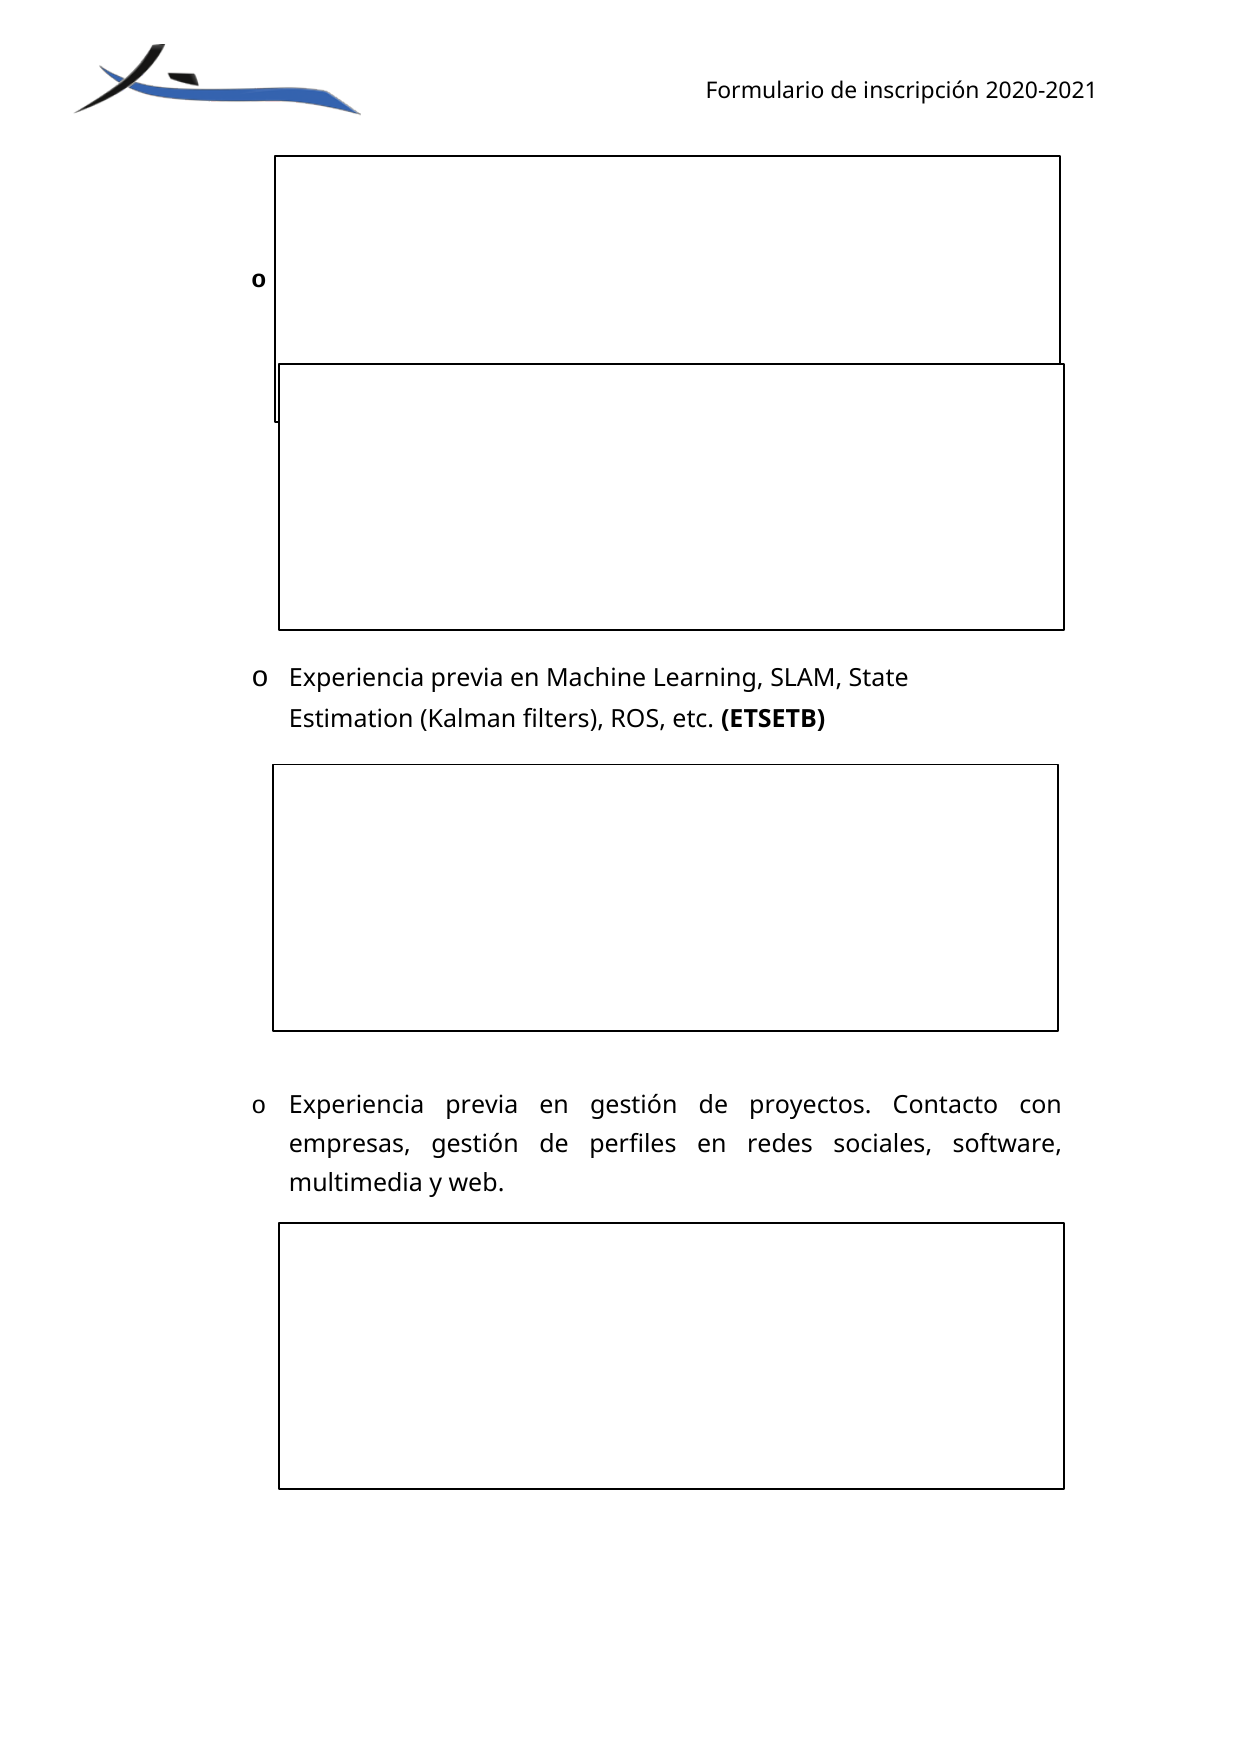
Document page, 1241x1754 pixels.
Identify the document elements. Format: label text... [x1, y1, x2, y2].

list Experiencia previa en gestión de proyectos. Contacto con empresas, gestión de perfiles en redes sociales, software, multimedia y web. [251, 1086, 1063, 1199]
list Experiencia previa en Machine Learning, SLAM, State Estimation (Kalman filters), ROS, etc. (ETSETB) [251, 660, 1063, 735]
picture [73, 44, 361, 126]
